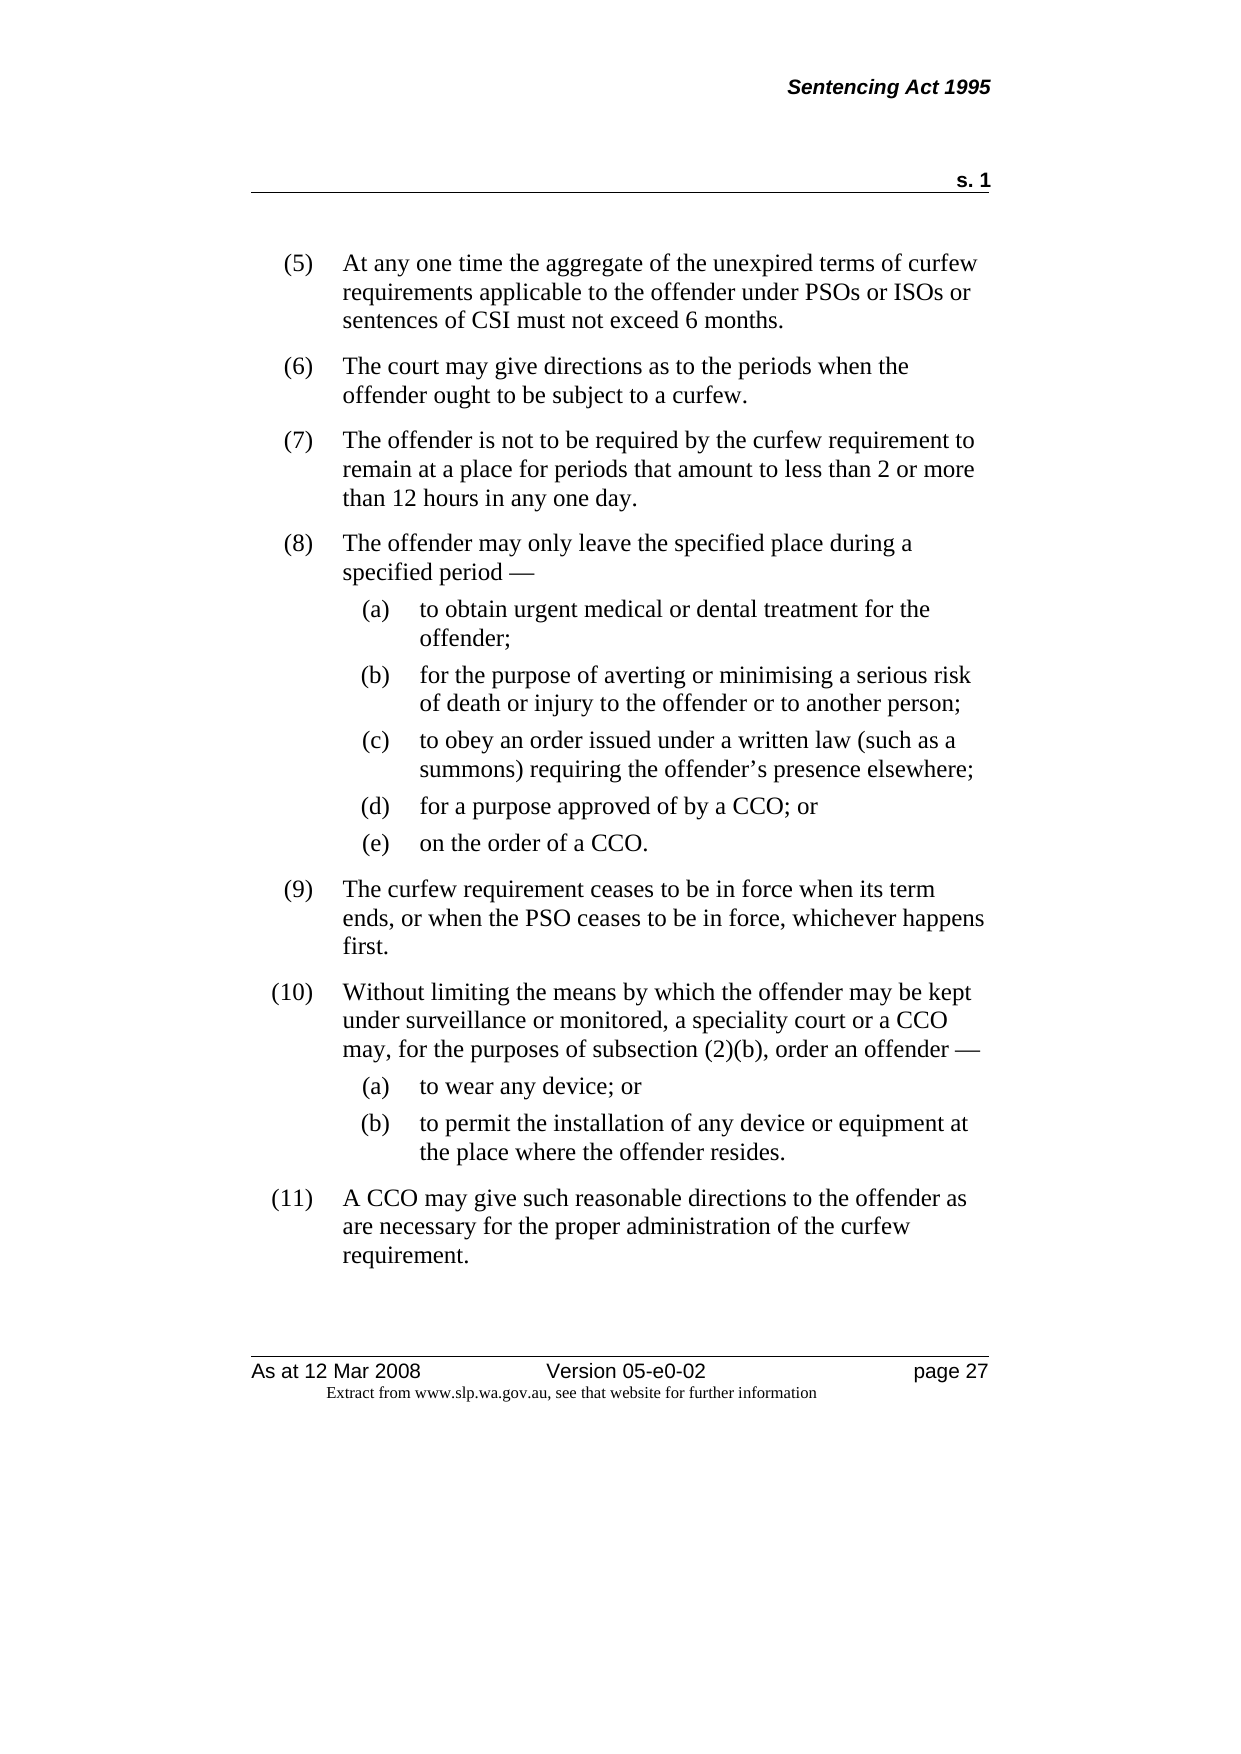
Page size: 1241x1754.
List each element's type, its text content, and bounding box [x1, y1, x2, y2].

text (b) to permit the installation of any device or equipment at the place where the offender resides. [251, 1108, 989, 1166]
text (5) At any one time the aggregate of the unexpired terms of curfew requirements applicable to the offender under PSOs or ISOs or sentences of CSI must not exceed 6 months. [251, 248, 989, 334]
text (9) The curfew requirement ceases to be in force when its term ends, or when the PSO ceases to be in force, whichever happens first. [251, 874, 989, 960]
text (a) to wear any device; or [251, 1071, 989, 1100]
text (6) The court may give directions as to the periods when the offender ought to be subject to a curfew. [251, 351, 989, 408]
text (8) The offender may only leave the specified place during a specified period — [251, 528, 989, 586]
text (11) A CCO may give such reasonable directions to the offender as are necessary for the proper administration of the curfew requirement. [251, 1183, 989, 1269]
text (e) on the order of a CCO. [251, 828, 989, 857]
text (b) for the purpose of averting or minimising a serious risk of death or injury to the offender or to another person; [251, 660, 989, 717]
text (7) The offender is not to be required by the curfew requirement to remain at a place for periods that amount to less than 2 or more than 12 hours in any one day. [251, 425, 989, 511]
text (d) for a purpose approved of by a CCO; or [251, 791, 989, 820]
text (10) Without limiting the means by which the offender may be kept under surveillance or monitored, a speciality court or a CCO may, for the purposes of subsection (2)(b), order an offender — [251, 977, 989, 1063]
text (a) to obtain urgent medical or dental treatment for the offender; [251, 594, 989, 651]
text (c) to obey an order issued under a written law (such as a summons) requiring the offender’s presence elsewhere; [251, 726, 989, 783]
